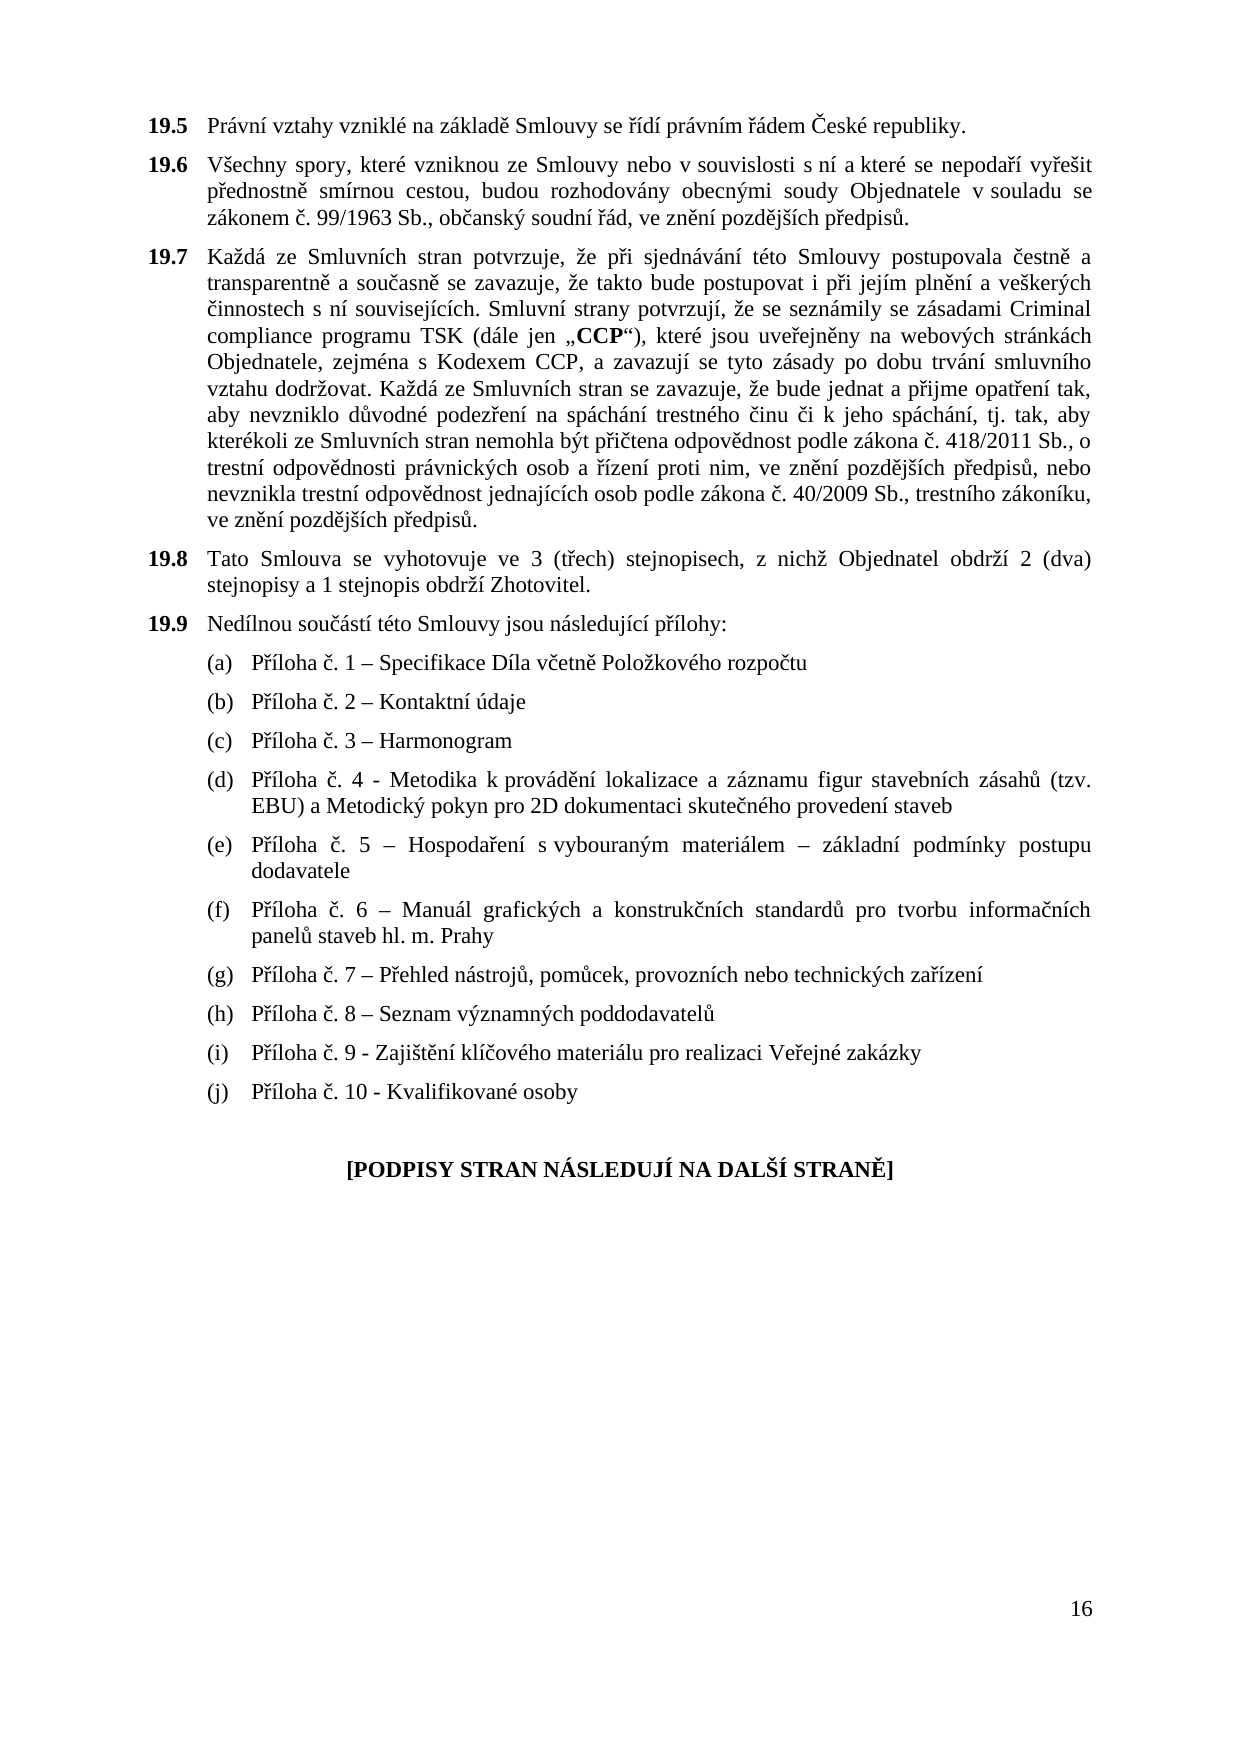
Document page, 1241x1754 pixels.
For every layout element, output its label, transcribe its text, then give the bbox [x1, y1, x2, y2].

text Nedílnou součástí této Smlouvy jsou následující přílohy: [148, 610, 1092, 637]
text Příloha č. 1 – Specifikace Díla včetně Položkového rozpočtu [207, 649, 1092, 676]
text Příloha č. 4 - Metodika k provádění lokalizace a záznamu figur stavebních zásahů (tzv. EBU) a Metodický pokyn pro 2D dokumentaci skutečného provedení staveb [207, 766, 1092, 818]
text Příloha č. 7 – Přehled nástrojů, pomůcek, provozních nebo technických zařízení [207, 961, 1092, 988]
text Všechny spory, které vzniknou ze Smlouvy nebo v souvislosti s ní a které se nepodaří vyřešit přednostně smírnou cestou, budou rozhodovány obecnými soudy Objednatele v souladu se zákonem č. 99/1963 Sb., občanský soudní řád, ve znění pozdějších předpisů. [148, 151, 1092, 230]
text [PODPISY STRAN NÁSLEDUJÍ NA DALŠÍ STRANĚ] [148, 1156, 1092, 1182]
text Právní vztahy vzniklé na základě Smlouvy se řídí právním řádem České republiky. [148, 112, 1092, 139]
text Příloha č. 9 - Zajištění klíčového materiálu pro realizaci Veřejné zakázky [207, 1039, 1092, 1066]
text Příloha č. 10 - Kvalifikované osoby [207, 1078, 1092, 1104]
text Příloha č. 3 – Harmonogram [207, 727, 1092, 753]
text Příloha č. 6 – Manuál grafických a konstrukčních standardů pro tvorbu informačních panelů staveb hl. m. Prahy [207, 896, 1092, 949]
text Každá ze Smluvních stran potvrzuje, že při sjednávání této Smlouvy postupovala čestně a transparentně a současně se zavazuje, že takto bude postupovat i při jejím plnění a veškerých činnostech s ní souvisejících. Smluvní strany potvrzují, že se seznámily se zásadami Criminal compliance programu TSK (dále jen „CCP“), které jsou uveřejněny na webových stránkách Objednatele, zejména s Kodexem CCP, a zavazují se tyto zásady po dobu trvání smluvního vztahu dodržovat. Každá ze Smluvních stran se zavazuje, že bude jednat a přijme opatření tak, aby nevzniklo důvodné podezření na spáchání trestného činu či k jeho spáchání, tj. tak, aby kterékoli ze Smluvních stran nemohla být přičtena odpovědnost podle zákona č. 418/2011 Sb., o trestní odpovědnosti právnických osob a řízení proti nim, ve znění pozdějších předpisů, nebo nevznikla trestní odpovědnost jednajících osob podle zákona č. 40/2009 Sb., trestního zákoníku, ve znění pozdějších předpisů. [148, 243, 1092, 533]
text Příloha č. 8 – Seznam významných poddodavatelů [207, 1000, 1092, 1027]
text Příloha č. 2 – Kontaktní údaje [207, 688, 1092, 714]
text Tato Smlouva se vyhotovuje ve 3 (třech) stejnopisech, z nichž Objednatel obdrží 2 (dva) stejnopisy a 1 stejnopis obdrží Zhotovitel. [148, 545, 1092, 598]
text Příloha č. 5 – Hospodaření s vybouraným materiálem – základní podmínky postupu dodavatele [207, 831, 1092, 884]
